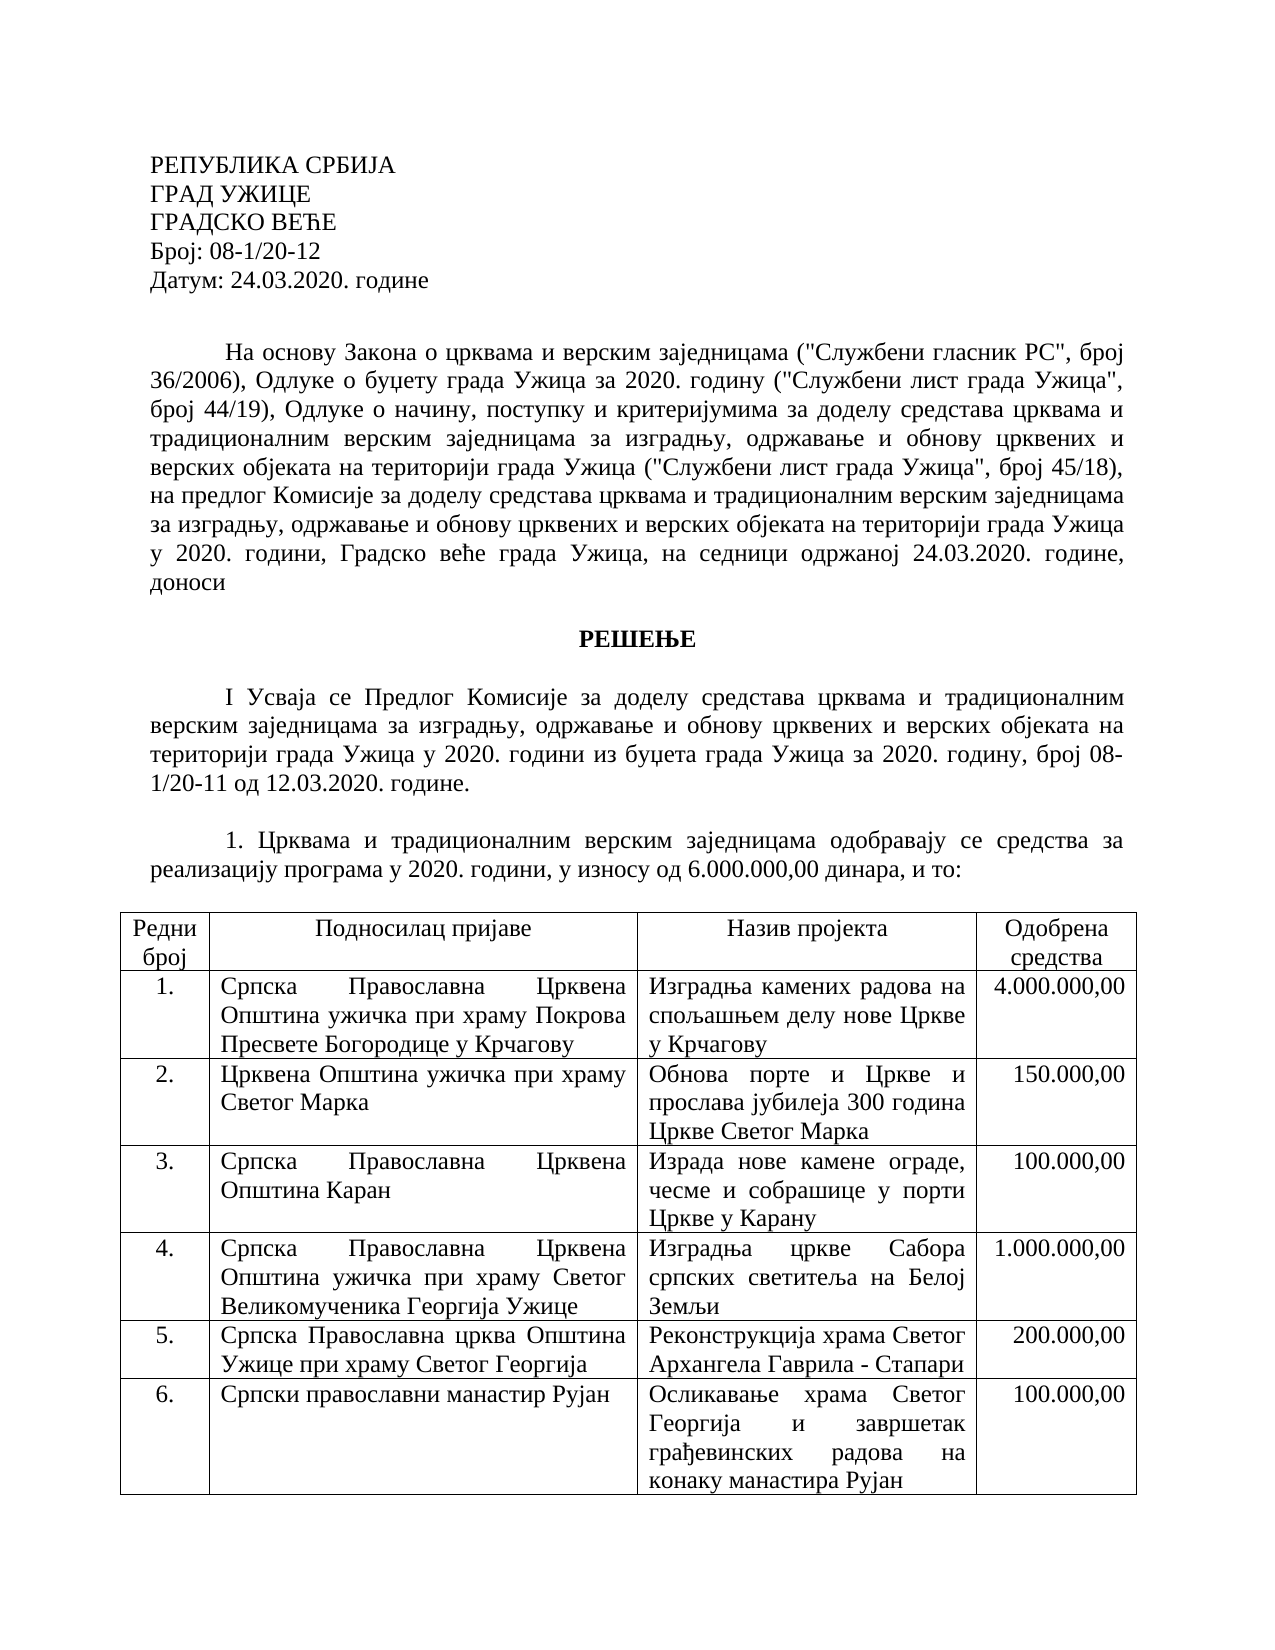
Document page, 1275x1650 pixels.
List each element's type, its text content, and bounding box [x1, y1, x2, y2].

text ГРАД УЖИЦЕ [150, 179, 1125, 207]
table_header Назив пројекта [638, 913, 976, 970]
text РЕШЕЊЕ [150, 624, 1125, 653]
table_cell Црквена Општина ужичка при храму Светог Марка [210, 1059, 637, 1145]
table_cell Изградња камених радова на спољашњем делу нове Цркве у Крчагову [638, 971, 976, 1058]
table_cell Српска Православна Црквена Општина ужичка при храму Покрова Пресвете Богородице у Крчагову [210, 971, 637, 1058]
table_cell Српска Православна Црквена Општина ужичка при храму Светог Великомученика Георгија Ужице [210, 1233, 637, 1319]
table_header Одобрена средства [977, 913, 1136, 970]
table_header Редни број [121, 913, 209, 970]
table_cell 1.000.000,00 [977, 1233, 1136, 1319]
text РЕПУБЛИКА СРБИЈА [150, 150, 1125, 179]
text Број: 08-1/20-12 [150, 236, 1125, 265]
text Датум: 24.03.2020. године [150, 265, 1125, 294]
table_cell 4.000.000,00 [977, 971, 1136, 1058]
table_cell Реконструкција храма Светог Архангела Гаврила - Стапари [638, 1321, 976, 1378]
table_cell 4. [121, 1233, 209, 1319]
text На основу Закона о црквама и верским заједницама ("Службени гласник РС", број 36/2006), Одлуке о буџету града Ужица за 2020. годину ("Службени лист града Ужица", број 44/19), Одлуке о начину, поступку и критеријумима за доделу средстава црквама и традиционалним верским заједницама за изградњу, одржавање и обнову црквених и верских објеката на територији града Ужица ("Службени лист града Ужица", број 45/18), на предлог Комисије за доделу средстава црквама и традиционалним верским заједницама за изградњу, одржавање и обнову црквених и верских објеката на територији града Ужица у 2020. години, Градско веће града Ужица, на седници одржаној 24.03.2020. године, доноси [150, 337, 1125, 596]
text 1. Црквама и традиционалним верским заједницама одобравају се средства за реализацију програма у 2020. години, у износу од 6.000.000,00 динара, и то: [150, 826, 1125, 883]
table_cell 150.000,00 [977, 1059, 1136, 1145]
table_cell 5. [121, 1321, 209, 1378]
table_cell 3. [121, 1146, 209, 1232]
table_cell 100.000,00 [977, 1146, 1136, 1232]
text I Усваја се Предлог Комисије за доделу средстава црквама и традиционалним верским заједницама за изградњу, одржавање и обнову црквених и верских објеката на територији града Ужица у 2020. години из буџета града Ужица за 2020. годину, број 08-1/20-11 од 12.03.2020. године. [150, 682, 1125, 797]
table_cell 200.000,00 [977, 1321, 1136, 1378]
table_cell Српска Православна црква Општина Ужице при храму Светог Георгија [210, 1321, 637, 1378]
table_cell Српска Православна Црквена Општина Каран [210, 1146, 637, 1232]
table_cell 6. [121, 1379, 209, 1494]
table_cell Осликавање храма Светог Георгија и завршетак грађевинских радова на конаку манастира Рујан [638, 1379, 976, 1494]
table_cell Изградња цркве Сабора српских светитеља на Белој Земљи [638, 1233, 976, 1319]
table_cell Српски православни манастир Рујан [210, 1379, 637, 1494]
table_header Подносилац пријаве [210, 913, 637, 970]
text ГРАДСКО ВЕЋЕ [150, 207, 1125, 236]
table_cell 2. [121, 1059, 209, 1145]
table_cell Израда нове камене ограде, чесме и собрашице у порти Цркве у Карану [638, 1146, 976, 1232]
table_cell 1. [121, 971, 209, 1058]
table_cell Обнова порте и Цркве и прослава јубилеја 300 година Цркве Светог Марка [638, 1059, 976, 1145]
table_cell 100.000,00 [977, 1379, 1136, 1494]
